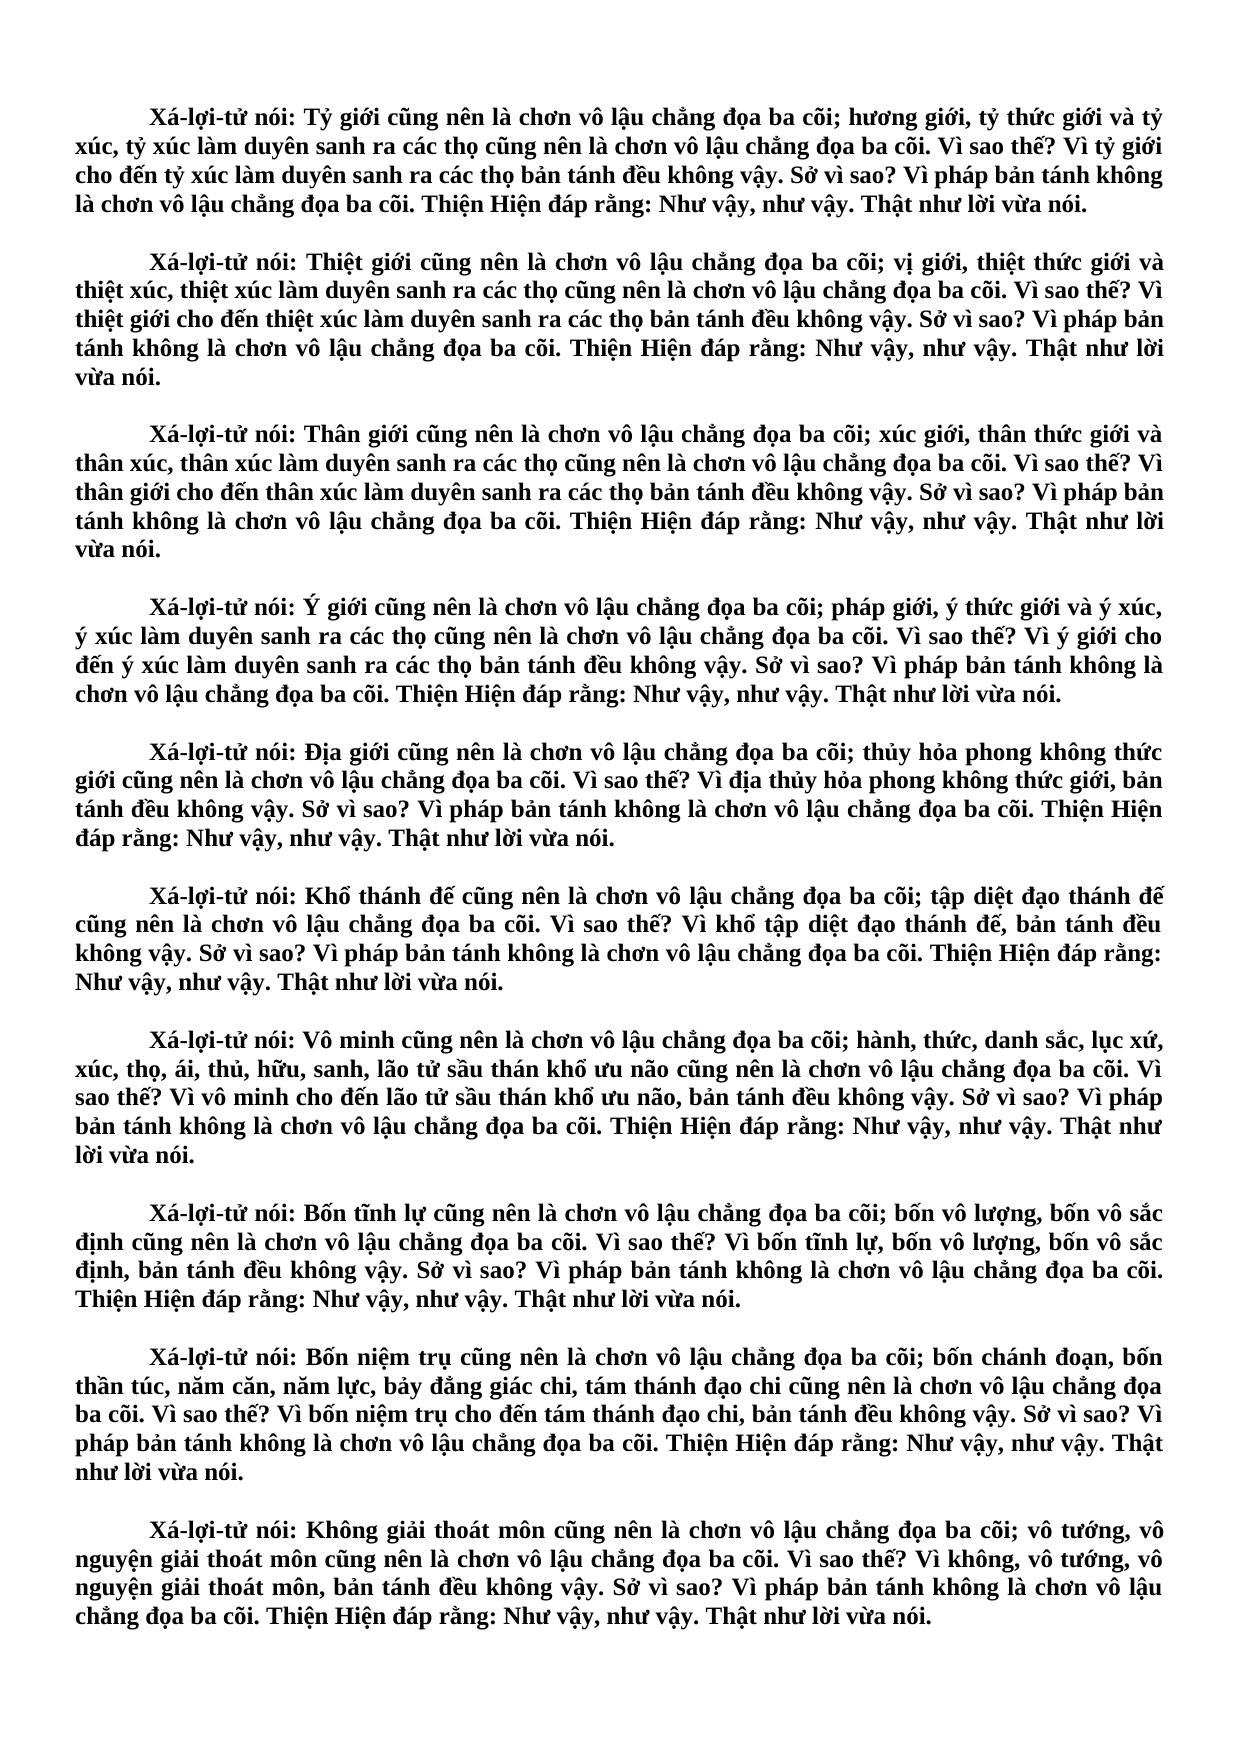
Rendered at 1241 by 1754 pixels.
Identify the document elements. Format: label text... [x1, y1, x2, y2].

text Xá-lợi-tử nói: Vô minh cũng nên là chơn vô lậu chẳng đọa ba cõi; hành, thức, danh sắc, lục xứ, xúc, thọ, ái, thủ, hữu, sanh, lão tử sầu thán khổ ưu não cũng nên là chơn vô lậu chẳng đọa ba cõi. Vì sao thế? Vì vô minh cho đến lão tử sầu thán khổ ưu não, bản tánh đều không vậy. Sở vì sao? Vì pháp bản tánh không là chơn vô lậu chẳng đọa ba cõi. Thiện Hiện đáp rằng: Như vậy, như vậy. Thật như lời vừa nói. [75, 1025, 1165, 1169]
text Xá-lợi-tử nói: Thiệt giới cũng nên là chơn vô lậu chẳng đọa ba cõi; vị giới, thiệt thức giới và thiệt xúc, thiệt xúc làm duyên sanh ra các thọ cũng nên là chơn vô lậu chẳng đọa ba cõi. Vì sao thế? Vì thiệt giới cho đến thiệt xúc làm duyên sanh ra các thọ bản tánh đều không vậy. Sở vì sao? Vì pháp bản tánh không là chơn vô lậu chẳng đọa ba cõi. Thiện Hiện đáp rằng: Như vậy, như vậy. Thật như lời vừa nói. [75, 247, 1165, 390]
text Xá-lợi-tử nói: Bốn tĩnh lự cũng nên là chơn vô lậu chẳng đọa ba cõi; bốn vô lượng, bốn vô sắc định cũng nên là chơn vô lậu chẳng đọa ba cõi. Vì sao thế? Vì bốn tĩnh lự, bốn vô lượng, bốn vô sắc định, bản tánh đều không vậy. Sở vì sao? Vì pháp bản tánh không là chơn vô lậu chẳng đọa ba cõi. Thiện Hiện đáp rằng: Như vậy, như vậy. Thật như lời vừa nói. [75, 1198, 1165, 1313]
text Xá-lợi-tử nói: Tỷ giới cũng nên là chơn vô lậu chẳng đọa ba cõi; hương giới, tỷ thức giới và tỷ xúc, tỷ xúc làm duyên sanh ra các thọ cũng nên là chơn vô lậu chẳng đọa ba cõi. Vì sao thế? Vì tỷ giới cho đến tỷ xúc làm duyên sanh ra các thọ bản tánh đều không vậy. Sở vì sao? Vì pháp bản tánh không là chơn vô lậu chẳng đọa ba cõi. Thiện Hiện đáp rằng: Như vậy, như vậy. Thật như lời vừa nói. [75, 102, 1165, 217]
text Xá-lợi-tử nói: Ðịa giới cũng nên là chơn vô lậu chẳng đọa ba cõi; thủy hỏa phong không thức giới cũng nên là chơn vô lậu chẳng đọa ba cõi. Vì sao thế? Vì địa thủy hỏa phong không thức giới, bản tánh đều không vậy. Sở vì sao? Vì pháp bản tánh không là chơn vô lậu chẳng đọa ba cõi. Thiện Hiện đáp rằng: Như vậy, như vậy. Thật như lời vừa nói. [75, 737, 1165, 852]
text Xá-lợi-tử nói: Bốn niệm trụ cũng nên là chơn vô lậu chẳng đọa ba cõi; bốn chánh đoạn, bốn thần túc, năm căn, năm lực, bảy đẳng giác chi, tám thánh đạo chi cũng nên là chơn vô lậu chẳng đọa ba cõi. Vì sao thế? Vì bốn niệm trụ cho đến tám thánh đạo chi, bản tánh đều không vậy. Sở vì sao? Vì pháp bản tánh không là chơn vô lậu chẳng đọa ba cõi. Thiện Hiện đáp rằng: Như vậy, như vậy. Thật như lời vừa nói. [75, 1342, 1165, 1486]
text Xá-lợi-tử nói: Không giải thoát môn cũng nên là chơn vô lậu chẳng đọa ba cõi; vô tướng, vô nguyện giải thoát môn cũng nên là chơn vô lậu chẳng đọa ba cõi. Vì sao thế? Vì không, vô tướng, vô nguyện giải thoát môn, bản tánh đều không vậy. Sở vì sao? Vì pháp bản tánh không là chơn vô lậu chẳng đọa ba cõi. Thiện Hiện đáp rằng: Như vậy, như vậy. Thật như lời vừa nói. [75, 1515, 1165, 1630]
text Xá-lợi-tử nói: Ý giới cũng nên là chơn vô lậu chẳng đọa ba cõi; pháp giới, ý thức giới và ý xúc, ý xúc làm duyên sanh ra các thọ cũng nên là chơn vô lậu chẳng đọa ba cõi. Vì sao thế? Vì ý giới cho đến ý xúc làm duyên sanh ra các thọ bản tánh đều không vậy. Sở vì sao? Vì pháp bản tánh không là chơn vô lậu chẳng đọa ba cõi. Thiện Hiện đáp rằng: Như vậy, như vậy. Thật như lời vừa nói. [75, 592, 1165, 707]
text Xá-lợi-tử nói: Khổ thánh đế cũng nên là chơn vô lậu chẳng đọa ba cõi; tập diệt đạo thánh đế cũng nên là chơn vô lậu chẳng đọa ba cõi. Vì sao thế? Vì khổ tập diệt đạo thánh đế, bản tánh đều không vậy. Sở vì sao? Vì pháp bản tánh không là chơn vô lậu chẳng đọa ba cõi. Thiện Hiện đáp rằng: Như vậy, như vậy. Thật như lời vừa nói. [75, 881, 1165, 996]
text Xá-lợi-tử nói: Thân giới cũng nên là chơn vô lậu chẳng đọa ba cõi; xúc giới, thân thức giới và thân xúc, thân xúc làm duyên sanh ra các thọ cũng nên là chơn vô lậu chẳng đọa ba cõi. Vì sao thế? Vì thân giới cho đến thân xúc làm duyên sanh ra các thọ bản tánh đều không vậy. Sở vì sao? Vì pháp bản tánh không là chơn vô lậu chẳng đọa ba cõi. Thiện Hiện đáp rằng: Như vậy, như vậy. Thật như lời vừa nói. [75, 419, 1165, 563]
